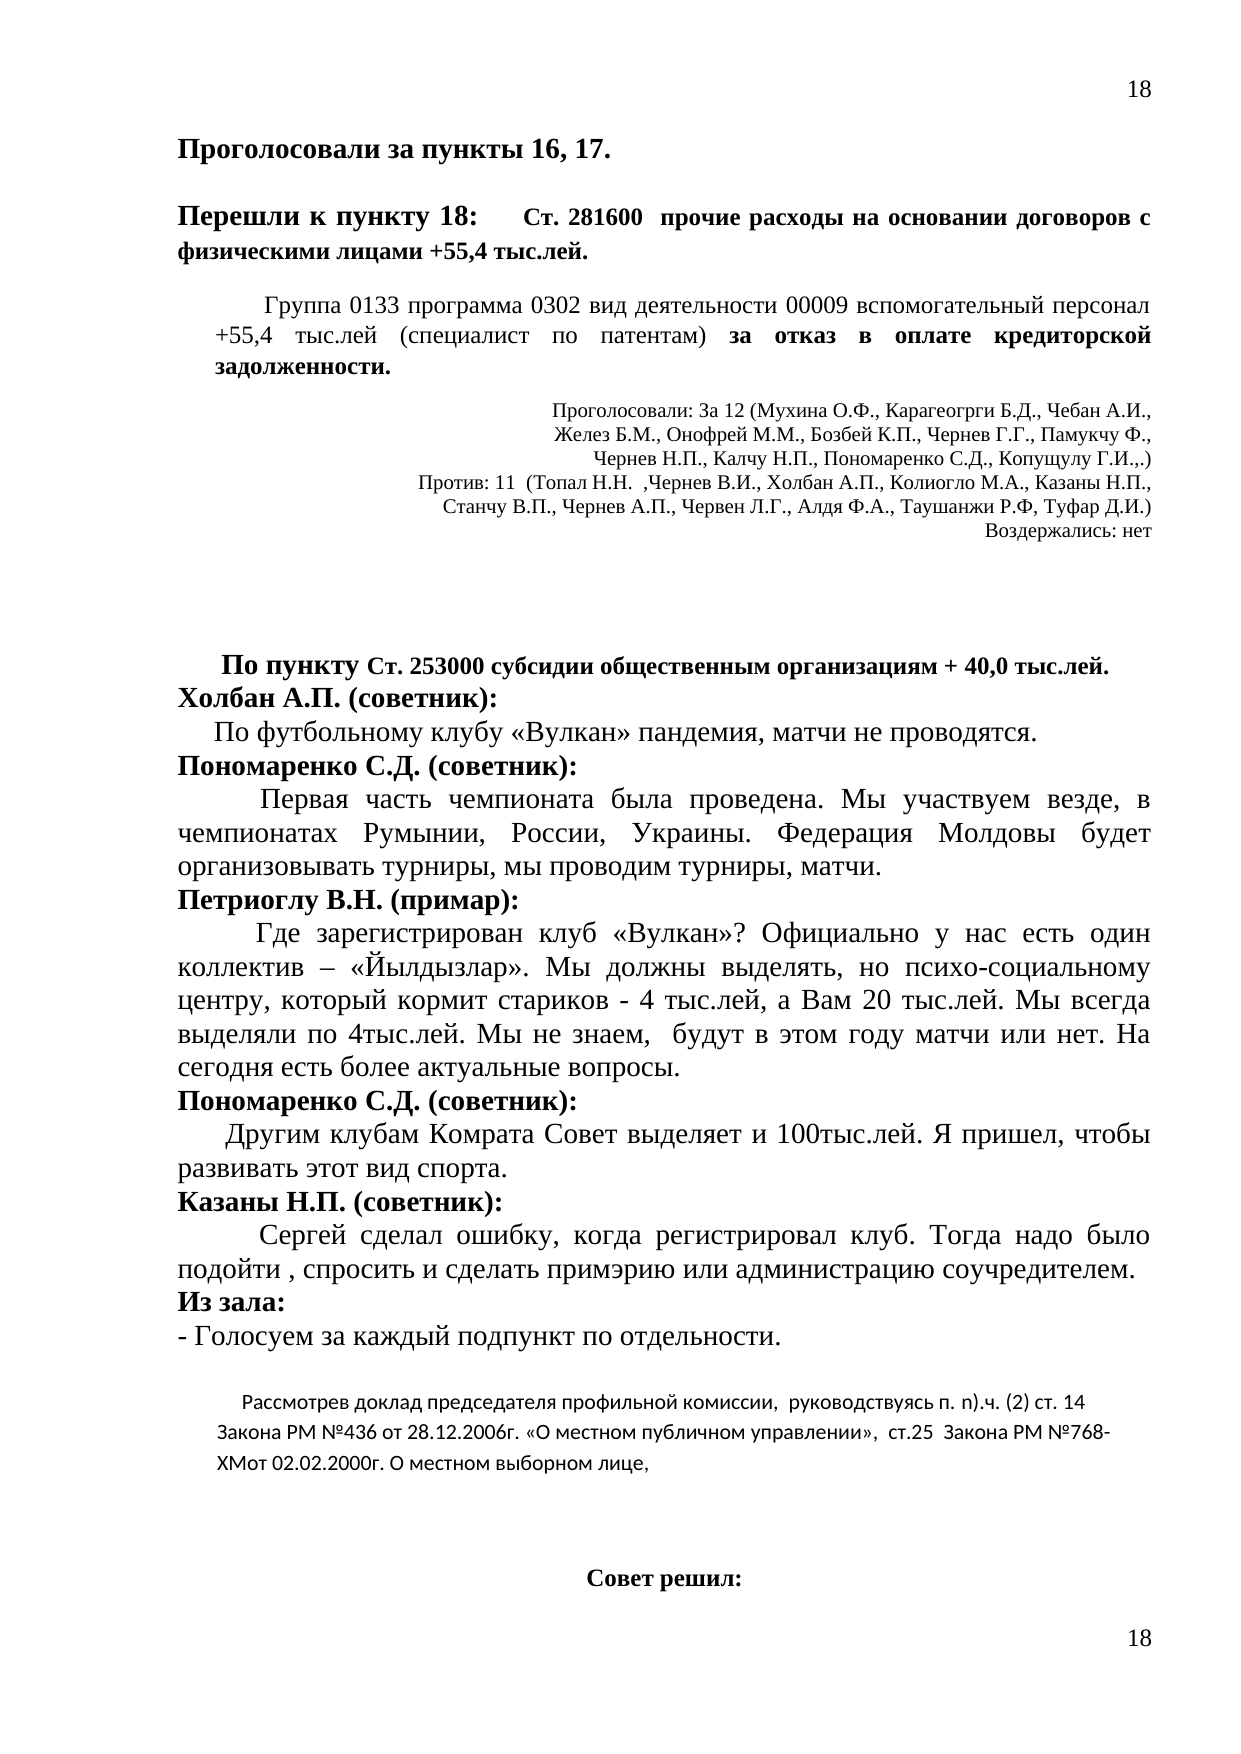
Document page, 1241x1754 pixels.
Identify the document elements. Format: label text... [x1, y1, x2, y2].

list Группа 0133 программа 0302 вид деятельности 00009 вспомогательный персонал +55,4 тыс.лей (специалист по патентам) за отказ в оплате кредиторской задолженности. [215, 290, 1152, 379]
text Желез Б.М., Онофрей М.М., Бозбей К.П., Чернев Г.Г., Памукчу Ф., [177, 422, 1152, 446]
text По футбольному клубу «Вулкан» пандемия, матчи не проводятся. [177, 714, 1152, 748]
text - Голосуем за каждый подпункт по отдельности. [177, 1318, 1152, 1351]
text Холбан А.П. (советник): [177, 681, 1152, 714]
text Проголосовали за пункты 16, 17. [177, 131, 1152, 165]
text Против: 11 (Топал Н.Н. ,Чернев В.И., Холбан А.П., Колиогло М.А., Казаны Н.П., [177, 470, 1152, 494]
text По пункту Ст. 253000 субсидии общественным организациям + 40,0 тыс.лей. [177, 647, 1152, 681]
text Первая часть чемпионата была проведена. Мы участвуем везде, в чемпионатах Румынии, России, Украины. Федерация Молдовы будет организовывать турниры, мы проводим турниры, матчи. [177, 781, 1152, 882]
text Петриоглу В.Н. (примар): [177, 882, 1152, 915]
text Воздержались: нет [177, 518, 1152, 542]
text Казаны Н.П. (советник): [177, 1184, 1152, 1217]
text Из зала: [177, 1284, 1152, 1318]
text Пономаренко С.Д. (советник): [177, 748, 1152, 781]
text Другим клубам Комрата Совет выделяет и 100тыс.лей. Я пришел, чтобы развивать этот вид спорта. [177, 1117, 1152, 1184]
text Сергей сделал ошибку, когда регистрировал клуб. Тогда надо было подойти , спросить и сделать примэрию или администрацию соучредителем. [177, 1217, 1152, 1284]
text Перешли к пункту 18: Ст. 281600 прочие расходы на основании договоров с физическими лицами +55,4 тыс.лей. [177, 198, 1152, 265]
text Проголосовали: За 12 (Мухина О.Ф., Карагеогрги Б.Д., Чебан А.И., [177, 398, 1152, 422]
text Где зарегистрирован клуб «Вулкан»? Официально у нас есть один коллектив – «Йылдызлар». Мы должны выделять, но психо-социальному центру, который кормит стариков - 4 тыс.лей, а Вам 20 тыс.лей. Мы всегда выделяли по 4тыс.лей. Мы не знаем, будут в этом году матчи или нет. На сегодня есть более актуальные вопросы. [177, 915, 1152, 1083]
text Чернев Н.П., Калчу Н.П., Пономаренко С.Д., Копущулу Г.И.,.) [177, 446, 1152, 470]
text Совет решил: [177, 1563, 1152, 1591]
text Пономаренко С.Д. (советник): [177, 1083, 1152, 1117]
text Станчу В.П., Чернев А.П., Червен Л.Г., Алдя Ф.А., Таушанжи Р.Ф, Туфар Д.И.) [177, 494, 1152, 518]
text Рассмотрев доклад председателя профильной комиссии, руководствуясь п. n).ч. (2) ст. 14 Закона РМ №436 от 28.12.2006г. «О местном публичном управлении», ст.25 Закона РМ №768-ХМот 02.02.2000г. О местном выборном лице, [217, 1385, 1152, 1476]
